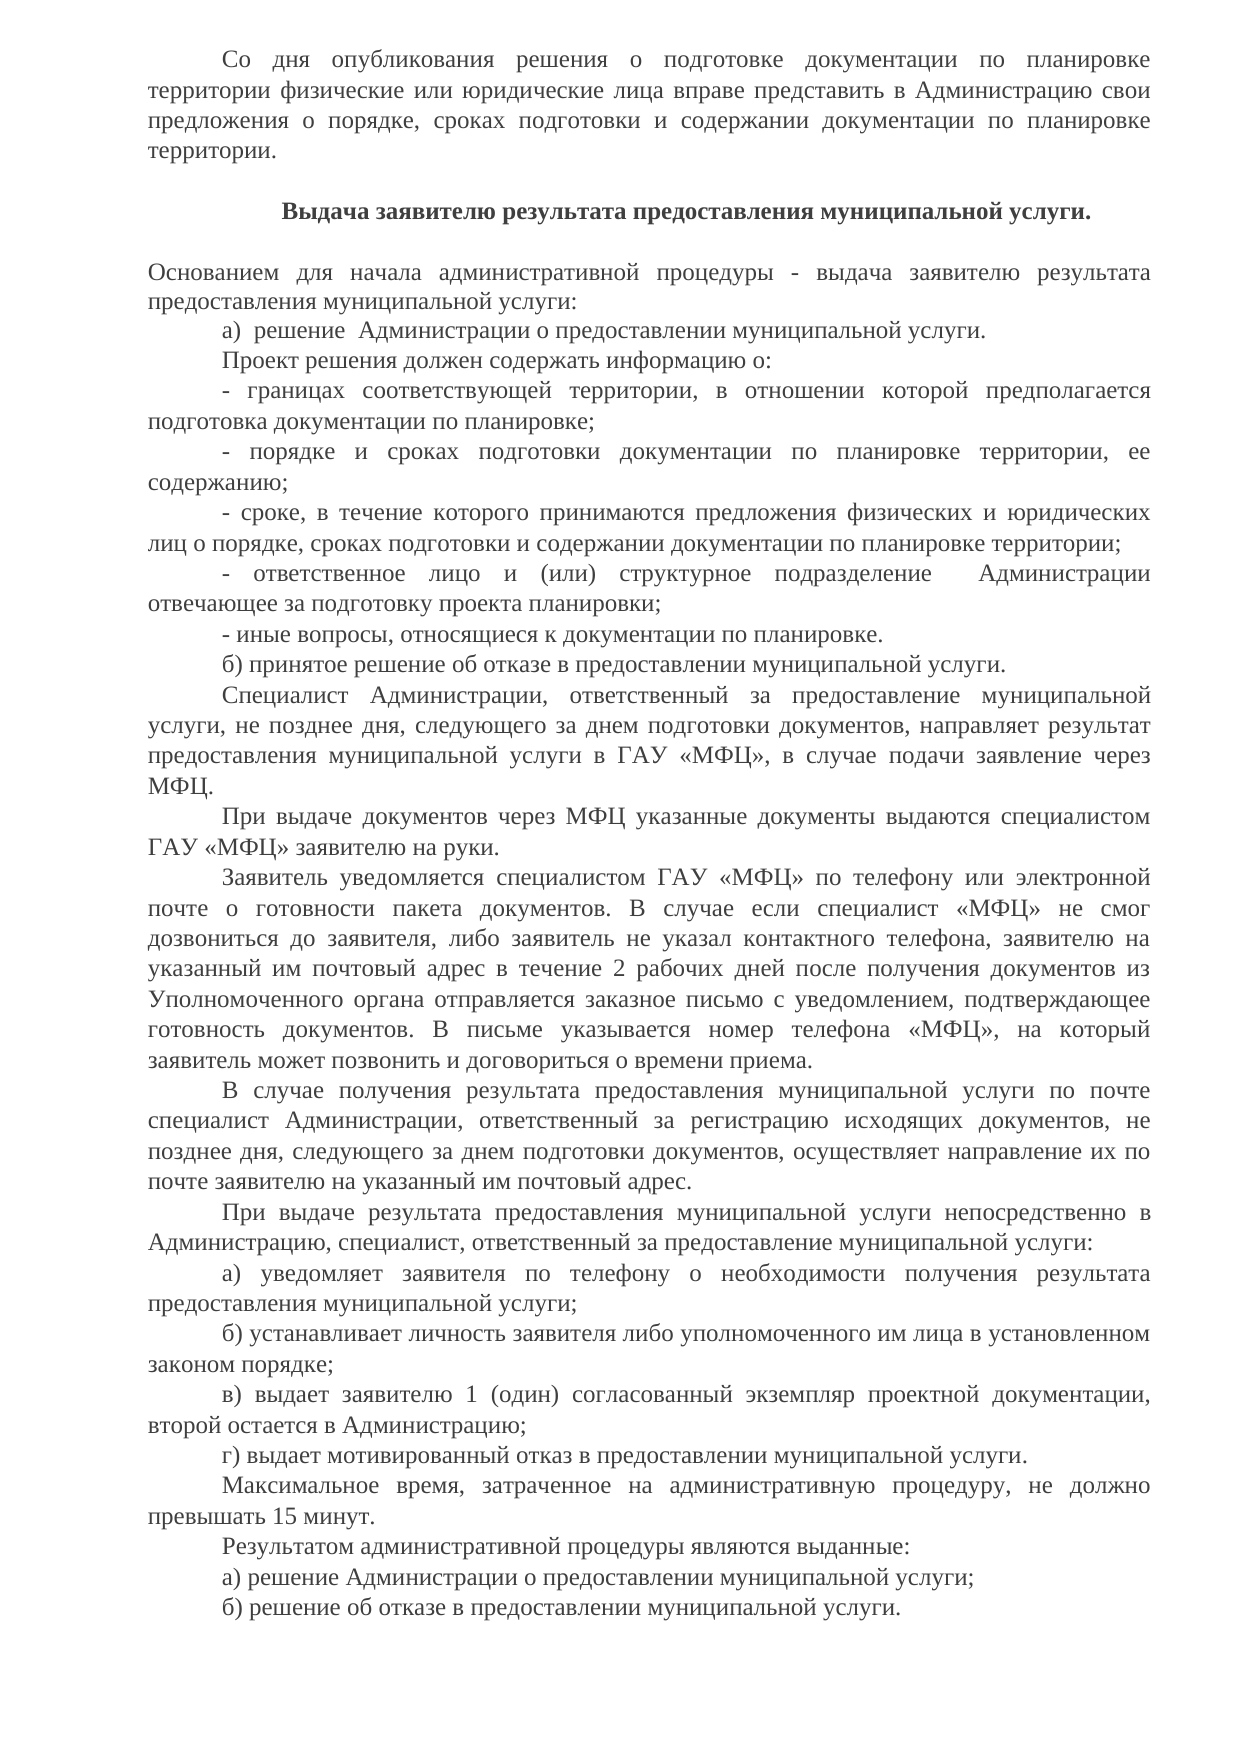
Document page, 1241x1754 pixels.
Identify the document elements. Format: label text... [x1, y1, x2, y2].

text а) решение Администрации о предоставлении муниципальной услуги. [148, 315, 1152, 343]
text а) уведомляет заявителя по телефону о необходимости получения результата предоставления муниципальной услуги; [148, 1258, 1152, 1317]
text Выдача заявителю результата предоставления муниципальной услуги. [148, 196, 1152, 225]
text Проект решения должен содержать информацию о: [148, 345, 1152, 374]
text В случае получения результата предоставления муниципальной услуги по почте специалист Администрации, ответственный за регистрацию исходящих документов, не позднее дня, следующего за днем подготовки документов, осуществляет направление их по почте заявителю на указанный им почтовый адрес. [148, 1075, 1152, 1195]
text - порядке и сроках подготовки документации по планировке территории, ее содержанию; [148, 436, 1152, 496]
text Заявитель уведомляется специалистом ГАУ «МФЦ» по телефону или электронной почте о готовности пакета документов. В случае если специалист «МФЦ» не смог дозвониться до заявителя, либо заявитель не указал контактного телефона, заявителю на указанный им почтовый адрес в течение 2 рабочих дней после получения документов из Уполномоченного органа отправляется заказное письмо с уведомлением, подтверждающее готовность документов. В письме указывается номер телефона «МФЦ», на который заявитель может позвонить и договориться о времени приема. [148, 862, 1152, 1073]
text г) выдает мотивированный отказ в предоставлении муниципальной услуги. [148, 1440, 1152, 1469]
text - иные вопросы, относящиеся к документации по планировке. [148, 619, 1152, 648]
text - границах соответствующей территории, в отношении которой предполагается подготовка документации по планировке; [148, 376, 1152, 435]
list Основанием для начала административной процедуры - выдача заявителю результата предоставления муниципальной услуги: [148, 257, 1152, 315]
text Со дня опубликования решения о подготовке документации по планировке территории физические или юридические лица вправе представить в Администрацию свои предложения о порядке, сроках подготовки и содержании документации по планировке территории. [148, 44, 1152, 164]
text При выдаче результата предоставления муниципальной услуги непосредственно в Администрацию, специалист, ответственный за предоставление муниципальной услуги: [148, 1197, 1152, 1256]
text Максимальное время, затраченное на административную процедуру, не должно превышать 15 минут. [148, 1471, 1152, 1530]
text б) устанавливает личность заявителя либо уполномоченного им лица в установленном законом порядке; [148, 1318, 1152, 1378]
text - ответственное лицо и (или) структурное подразделение Администрации отвечающее за подготовку проекта планировки; [148, 558, 1152, 617]
text - сроке, в течение которого принимаются предложения физических и юридических лиц о порядке, сроках подготовки и содержании документации по планировке территории; [148, 497, 1152, 556]
text б) принятое решение об отказе в предоставлении муниципальной услуги. [148, 649, 1152, 678]
text в) выдает заявителю 1 (один) согласованный экземпляр проектной документации, второй остается в Администрацию; [148, 1379, 1152, 1438]
text При выдаче документов через МФЦ указанные документы выдаются специалистом ГАУ «МФЦ» заявителю на руки. [148, 801, 1152, 861]
text а) решение Администрации о предоставлении муниципальной услуги; [148, 1562, 1152, 1591]
text Специалист Администрации, ответственный за предоставление муниципальной услуги, не позднее дня, следующего за днем подготовки документов, направляет результат предоставления муниципальной услуги в ГАУ «МФЦ», в случае подачи заявление через МФЦ. [148, 680, 1152, 800]
text б) решение об отказе в предоставлении муниципальной услуги. [148, 1592, 1152, 1621]
text Результатом административной процедуры являются выданные: [148, 1531, 1152, 1560]
